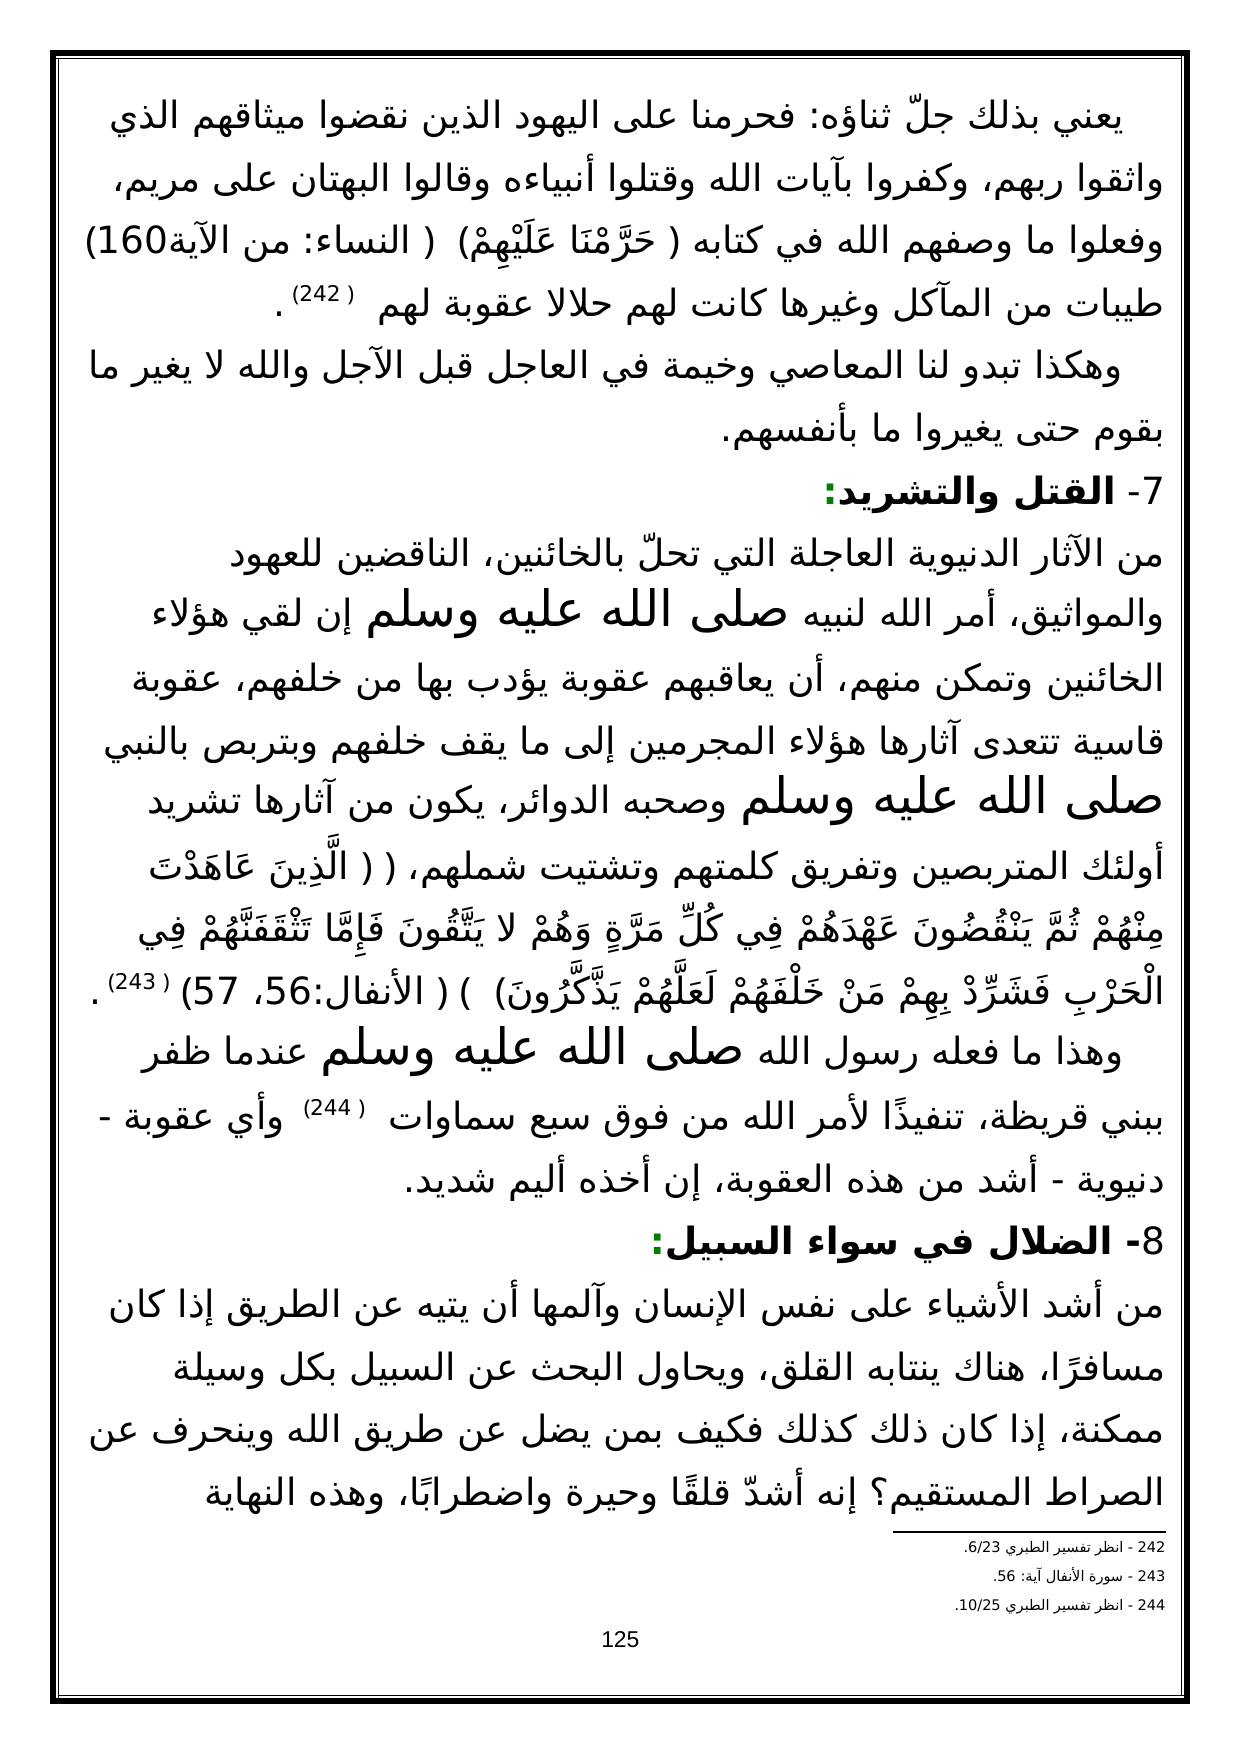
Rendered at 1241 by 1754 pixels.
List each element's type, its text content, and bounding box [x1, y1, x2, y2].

text وهكذا تبدو لنا المعاصي وخيمة في العاجل قبل الآجل والله لا يغير ما بقوم حتى يغيروا ما بأنفسهم. [75, 325, 1165, 450]
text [75, 1264, 1165, 1514]
text يعني بذلك جلّ ثناؤه: فحرمنا على اليهود الذين نقضوا ميثاقهم الذي واثقوا ربهم، وكفروا بآيات الله وقتلوا أنبياءه وقالوا البهتان على مريم، وفعلوا ما وصفهم الله في كتابه ﴿ حَرَّمْنَا عَلَيْهِمْ﴾ ﴿ النساء: من الآية160﴾ طيبات من المآكل وغيرها كانت لهم حلالا عقوبة لهم ﴿ ﴾ . [75, 75, 1165, 325]
text 8- الضلال في سواء السبيل: [75, 1201, 1165, 1263]
text وهذا ما فعله رسول الله صلى الله عليه وسلم عندما ظفر ببني قريظة، تنفيذًا لأمر الله من فوق سبع سماوات ﴿ ﴾ وأي عقوبة - دنيوية - أشد من هذه العقوبة، إن أخذه أليم شديد. [75, 1013, 1165, 1201]
text 7- القتل والتشريد: [75, 450, 1165, 513]
text من الآثار الدنيوية العاجلة التي تحلّ بالخائنين، الناقضين للعهود والمواثيق، أمر الله لنبيه صلى الله عليه وسلم إن لقي هؤلاء الخائنين وتمكن منهم، أن يعاقبهم عقوبة يؤدب بها من خلفهم، عقوبة قاسية تتعدى آثارها هؤلاء المجرمين إلى ما يقف خلفهم وبتربص بالنبي صلى الله عليه وسلم وصحبه الدوائر، يكون من آثارها تشريد أولئك المتربصين وتفريق كلمتهم وتشتيت شملهم، ﴿ ﴿ الَّذِينَ عَاهَدْتَ مِنْهُمْ ثُمَّ يَنْقُضُونَ عَهْدَهُمْ فِي كُلِّ مَرَّةٍ وَهُمْ لا يَتَّقُونَ فَإِمَّا تَثْقَفَنَّهُمْ فِي الْحَرْبِ فَشَرِّدْ بِهِمْ مَنْ خَلْفَهُمْ لَعَلَّهُمْ يَذَّكَّرُونَ﴾ ﴾ ﴿ الأنفال:56، 57﴾ ﴿ ﴾ . [75, 513, 1165, 1013]
